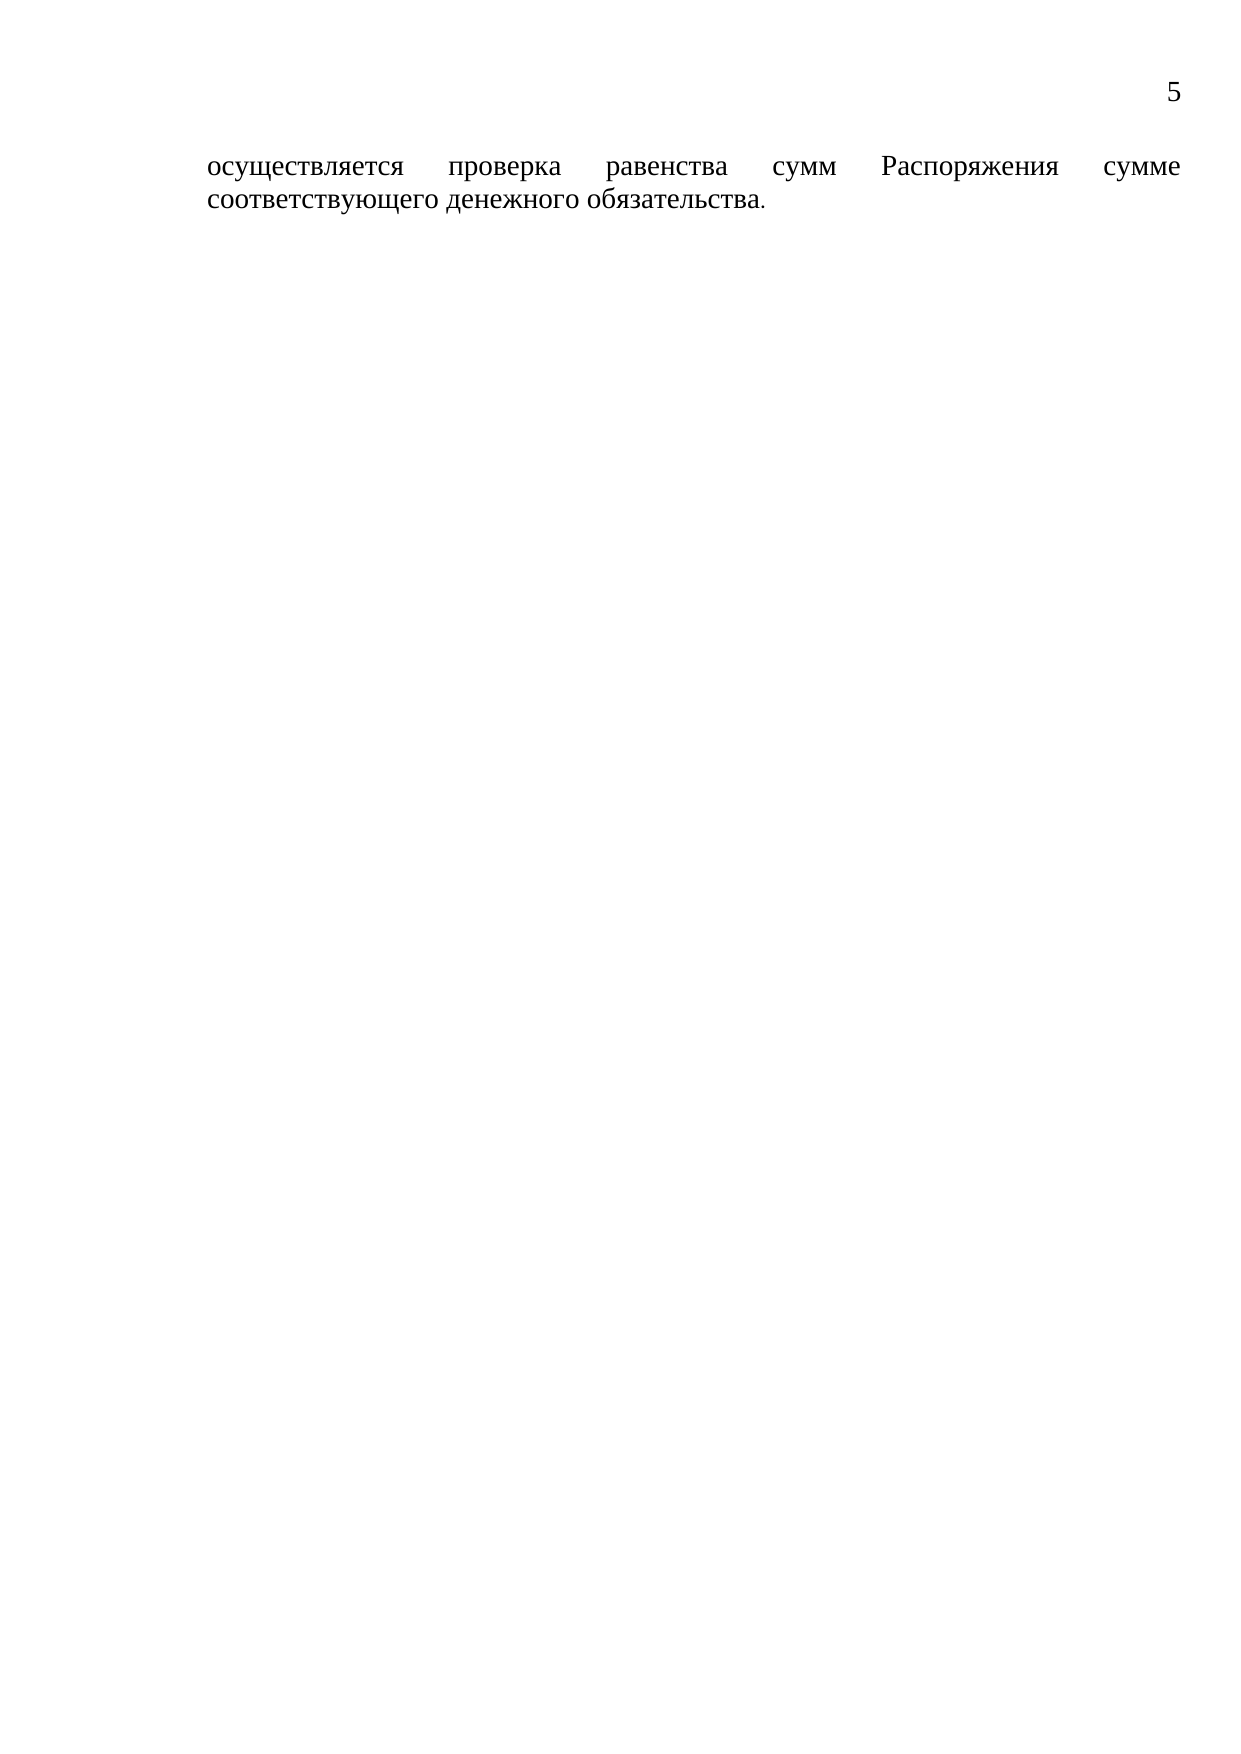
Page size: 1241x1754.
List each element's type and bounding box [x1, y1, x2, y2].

text [207, 148, 1181, 215]
